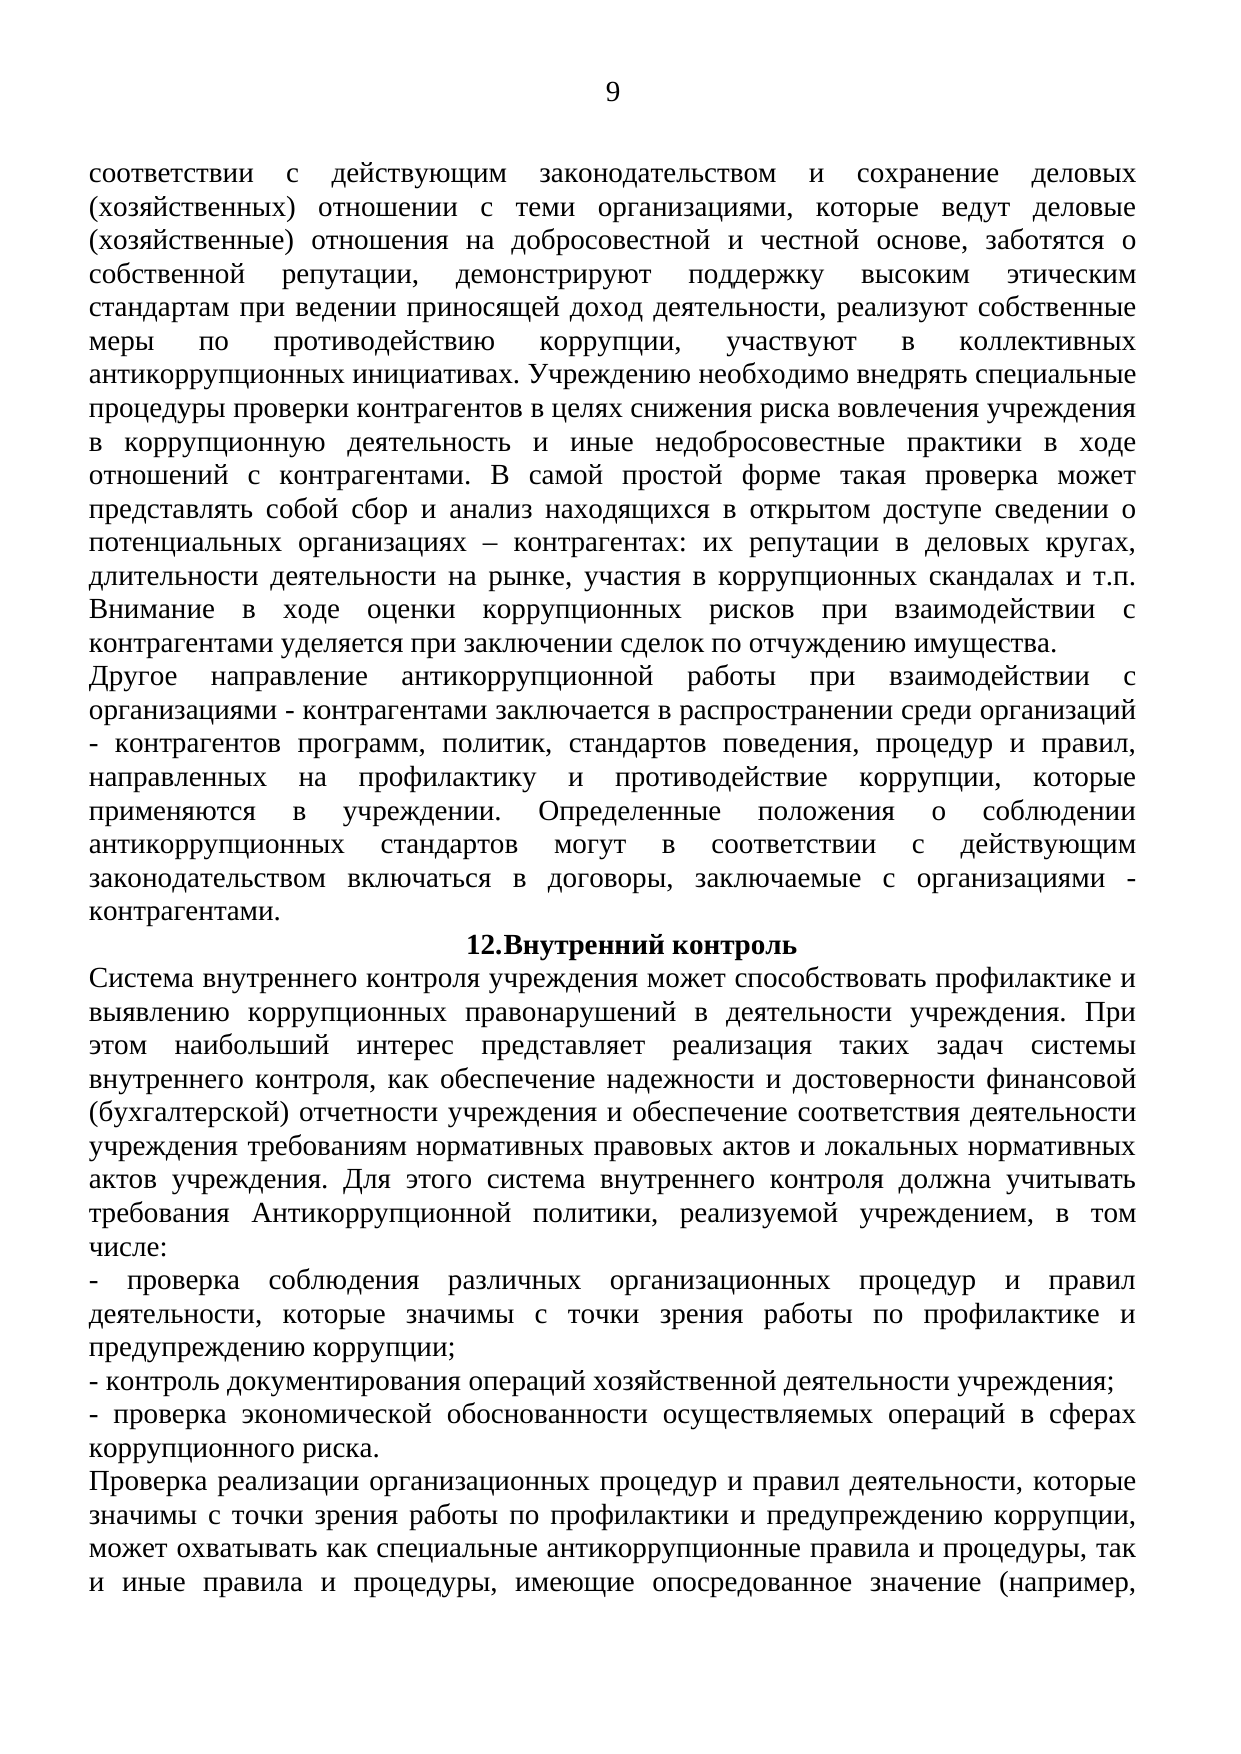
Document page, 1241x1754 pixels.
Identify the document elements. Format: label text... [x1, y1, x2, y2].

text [89, 1463, 1137, 1598]
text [89, 155, 1137, 658]
text Другое направление антикоррупционной работы при взаимодействии с организациями - контрагентами заключается в распространении среди организаций - контрагентов программ, политик, стандартов поведения, процедур и правил, направленных на профилактику и противодействие коррупции, которые применяются в учреждении. Определенные положения о соблюдении антикоррупционных стандартов могут в соответствии с действующим законодательством включаться в договоры, заключаемые с организациями - контрагентами. [89, 658, 1137, 927]
list Внутренний контроль [126, 927, 1137, 960]
text - проверка экономической обоснованности осуществляемых операций в сферах коррупционного риска. [89, 1396, 1137, 1463]
text Система внутреннего контроля учреждения может способствовать профилактике и выявлению коррупционных правонарушений в деятельности учреждения. При этом наибольший интерес представляет реализация таких задач системы внутреннего контроля, как обеспечение надежности и достоверности финансовой (бухгалтерской) отчетности учреждения и обеспечение соответствия деятельности учреждения требованиям нормативных правовых актов и локальных нормативных актов учреждения. Для этого система внутреннего контроля должна учитывать требования Антикоррупционной политики, реализуемой учреждением, в том числе: [89, 960, 1137, 1262]
text - проверка соблюдения различных организационных процедур и правил деятельности, которые значимы с точки зрения работы по профилактике и предупреждению коррупции; [89, 1262, 1137, 1363]
text - контроль документирования операций хозяйственной деятельности учреждения; [89, 1363, 1137, 1396]
